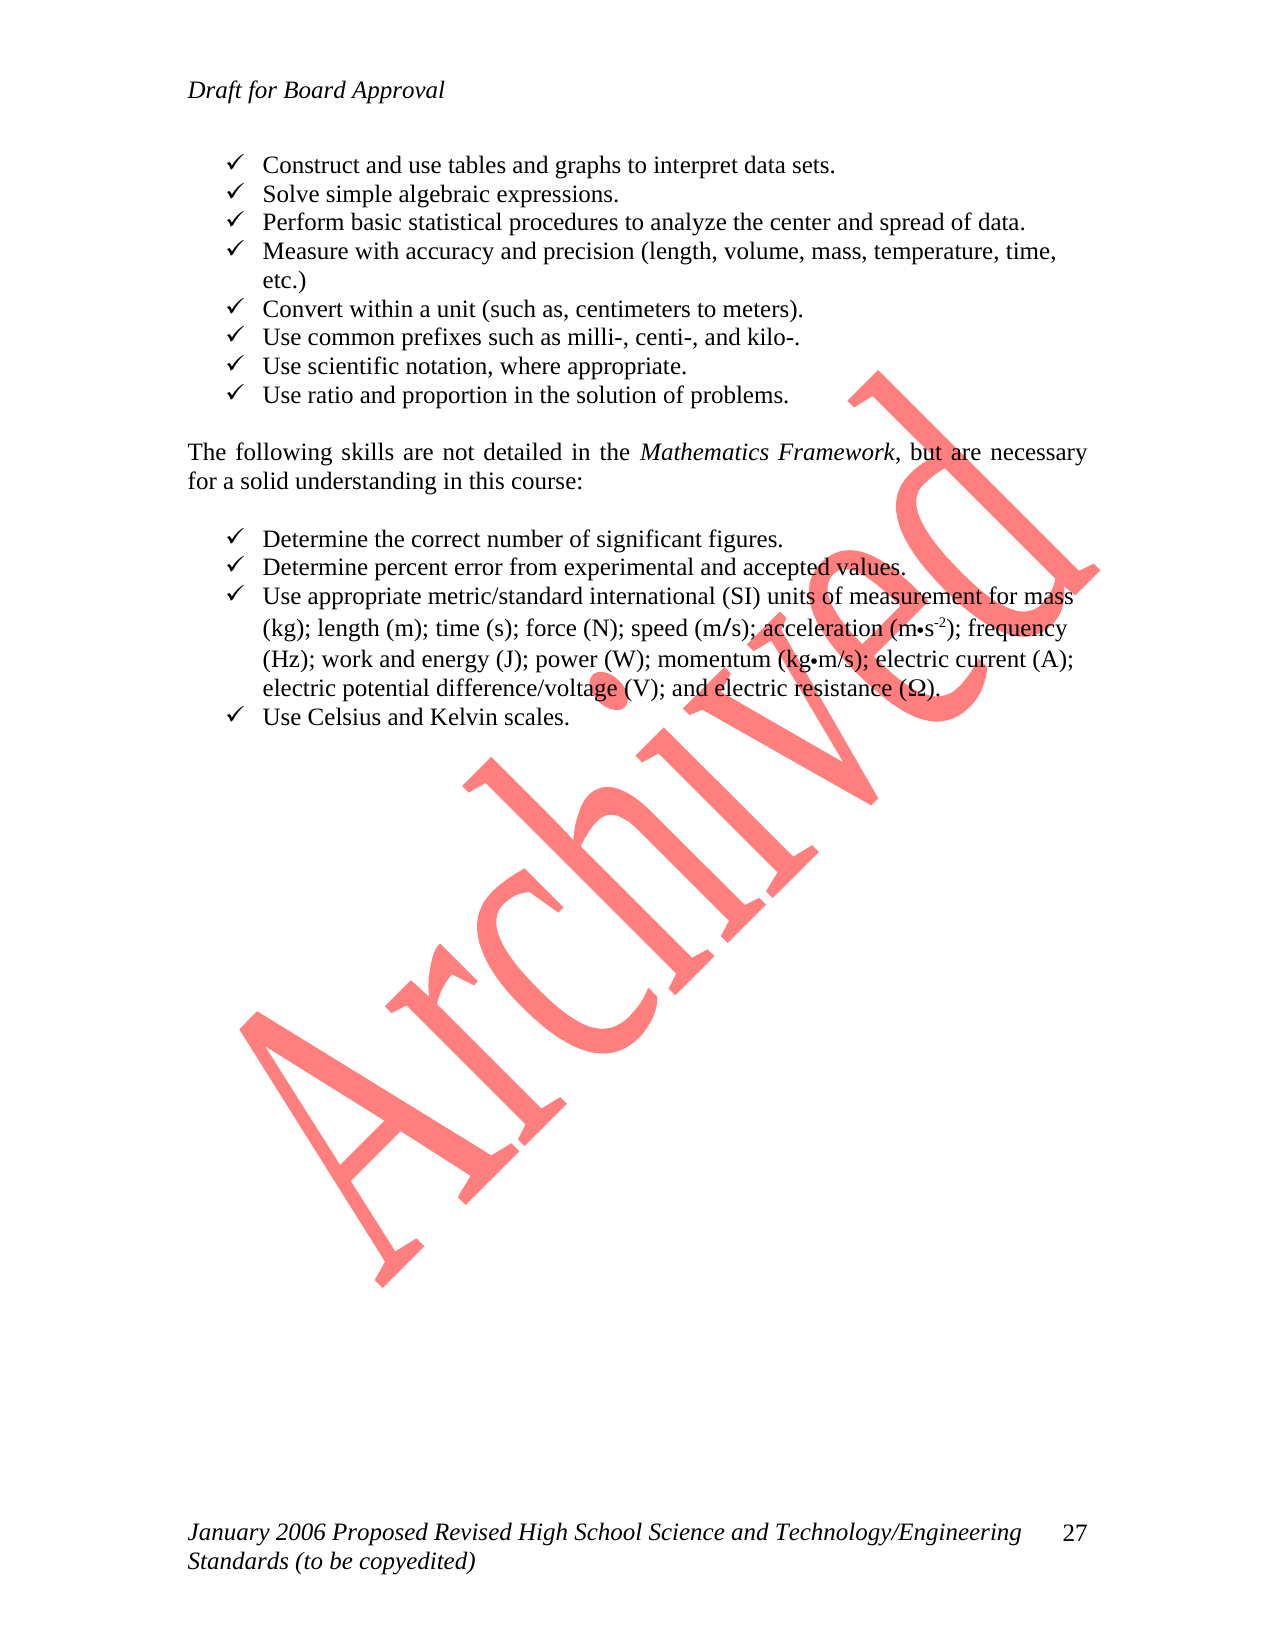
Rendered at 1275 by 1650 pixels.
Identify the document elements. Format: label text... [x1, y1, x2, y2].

list Use appropriate metric/standard international (SI) units of measurement for mass (kg); length (m); time (s); force (N); speed (m/s); acceleration (ms-2); frequency (Hz); work and energy (J); power (W); momentum (kgm/s); electric current (A); electric potential difference/voltage (V); and electric resistance (). [225, 581, 1087, 702]
subtitle Technology/Engineering High School Standards [187, 817, 1087, 860]
list Construct and use tables and graphs to interpret data sets. [225, 150, 1087, 179]
list Solve simple algebraic expressions. [225, 179, 1087, 207]
list Determine percent error from experimental and accepted values. [225, 552, 1087, 581]
list Perform basic statistical procedures to analyze the center and spread of data. [225, 207, 1087, 236]
text The following skills are not detailed in the Mathematics Framework, but are necessary for a solid understanding in this course: [187, 437, 1087, 495]
list Use scientific notation, where appropriate. [225, 351, 1087, 380]
list Convert within a unit (such as, centimeters to meters). [225, 294, 1087, 322]
list Use Celsius and Kelvin scales. [225, 702, 1087, 730]
list Measure with accuracy and precision (length, volume, mass, temperature, time, etc.) [225, 236, 1087, 294]
list Use ratio and proportion in the solution of problems. [225, 380, 1087, 409]
list Use common prefixes such as milli-, centi-, and kilo-. [225, 322, 1087, 351]
list Determine the correct number of significant figures. [225, 524, 1087, 552]
